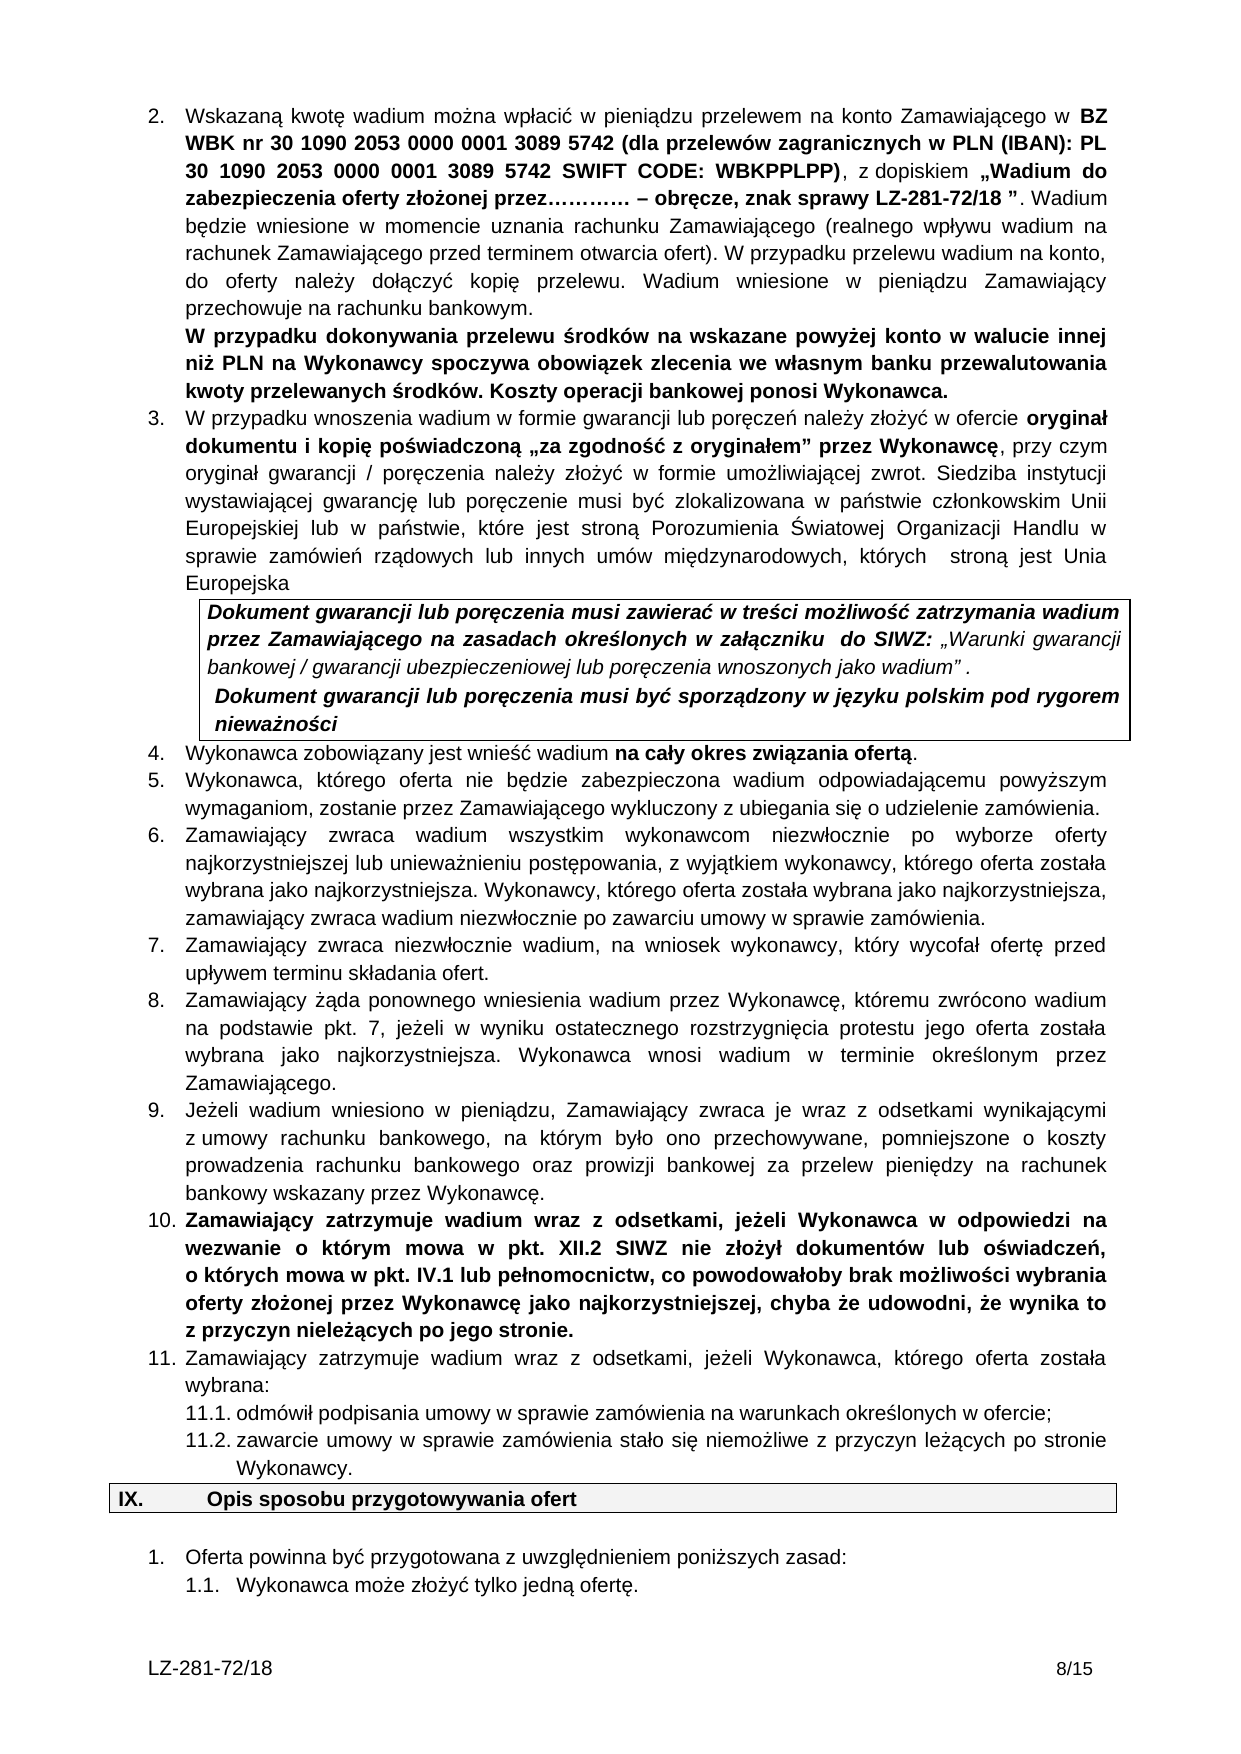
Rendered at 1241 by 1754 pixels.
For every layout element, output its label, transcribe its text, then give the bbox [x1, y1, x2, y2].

list Zamawiający żąda ponownego wniesienia wadium przez Wykonawcę, któremu zwrócono wadium na podstawie pkt. 7, jeżeli w wyniku ostatecznego rozstrzygnięcia protestu jego oferta została wybrana jako najkorzystniejsza. Wykonawca wnosi wadium w terminie określonym przez Zamawiającego. [148, 988, 1107, 1095]
text W przypadku dokonywania przelewu środków na wskazane powyżej konto w walucie innej niż PLN na Wykonawcy spoczywa obowiązek zlecenia we własnym banku przewalutowania kwoty przelewanych środków. Koszty operacji bankowej ponosi Wykonawca. [185, 323, 1107, 402]
table_header Dokument gwarancji lub poręczenia musi zawierać w treści możliwość zatrzymania wadium przez Zamawiającego na zasadach określonych w załączniku do SIWZ: „Warunki gwarancji bankowej / gwarancji ubezpieczeniowej lub poręczenia wnoszonych jako wadium” . Dokument gwarancji lub poręczenia musi być sporządzony w języku polskim pod rygorem nieważności [200, 600, 1129, 740]
list odmówił podpisania umowy w sprawie zamówienia na warunkach określonych w ofercie; [185, 1401, 1107, 1425]
list Oferta powinna być przygotowana z uwzględnieniem poniższych zasad: [148, 1545, 1107, 1569]
list Zamawiający zwraca wadium wszystkim wykonawcom niezwłocznie po wyborze oferty najkorzystniejszej lub unieważnieniu postępowania, z wyjątkiem wykonawcy, którego oferta została wybrana jako najkorzystniejsza. Wykonawcy, którego oferta została wybrana jako najkorzystniejsza, zamawiający zwraca wadium niezwłocznie po zawarciu umowy w sprawie zamówienia. [148, 823, 1107, 930]
list Jeżeli wadium wniesiono w pieniądzu, Zamawiający zwraca je wraz z odsetkami wynikającymi z umowy rachunku bankowego, na którym było ono przechowywane, pomniejszone o koszty prowadzenia rachunku bankowego oraz prowizji bankowej za przelew pieniędzy na rachunek bankowy wskazany przez Wykonawcę. [148, 1098, 1107, 1205]
list Wykonawca zobowiązany jest wnieść wadium na cały okres związania ofertą. [148, 741, 1107, 765]
list Wykonawca, którego oferta nie będzie zabezpieczona wadium odpowiadającemu powyższym wymaganiom, zostanie przez Zamawiającego wykluczony z ubiegania się o udzielenie zamówienia. [148, 768, 1107, 820]
subtitle Opis sposobu przygotowywania ofert [110, 1484, 1116, 1512]
list Zamawiający zatrzymuje wadium wraz z odsetkami, jeżeli Wykonawca w odpowiedzi na wezwanie o którym mowa w pkt. XII.2 SIWZ nie złożył dokumentów lub oświadczeń, o których mowa w pkt. IV.1 lub pełnomocnictw, co powodowałoby brak możliwości wybrania oferty złożonej przez Wykonawcę jako najkorzystniejszej, chyba że udowodni, że wynika to z przyczyn nieleżących po jego stronie. [148, 1208, 1107, 1342]
list Wskazaną kwotę wadium można wpłacić w pieniądzu przelewem na konto Zamawiającego w BZ WBK nr 30 1090 2053 0000 0001 3089 5742 (dla przelewów zagranicznych w PLN (IBAN): PL 30 1090 2053 0000 0001 3089 5742 SWIFT CODE: WBKPPLPP), z dopiskiem „Wadium do zabezpieczenia oferty złożonej przez………… – obręcze, znak sprawy LZ-281-72/18 ”. Wadium będzie wniesione w momencie uznania rachunku Zamawiającego (realnego wpływu wadium na rachunek Zamawiającego przed terminem otwarcia ofert). W przypadku przelewu wadium na konto, do oferty należy dołączyć kopię przelewu. Wadium wniesione w pieniądzu Zamawiający przechowuje na rachunku bankowym. [148, 103, 1107, 320]
list W przypadku wnoszenia wadium w formie gwarancji lub poręczeń należy złożyć w ofercie oryginał dokumentu i kopię poświadczoną „za zgodność z oryginałem” przez Wykonawcę, przy czym oryginał gwarancji / poręczenia należy złożyć w formie umożliwiającej zwrot. Siedziba instytucji wystawiającej gwarancję lub poręczenie musi być zlokalizowana w państwie członkowskim Unii Europejskiej lub w państwie, które jest stroną Porozumienia Światowej Organizacji Handlu w sprawie zamówień rządowych lub innych umów międzynarodowych, których stroną jest Unia Europejska [148, 406, 1107, 595]
list Zamawiający zatrzymuje wadium wraz z odsetkami, jeżeli Wykonawca, którego oferta została wybrana: [148, 1346, 1107, 1397]
list zawarcie umowy w sprawie zamówienia stało się niemożliwe z przyczyn leżących po stronie Wykonawcy. [185, 1428, 1107, 1480]
list Wykonawca może złożyć tylko jedną ofertę. [185, 1573, 1107, 1597]
list Zamawiający zwraca niezwłocznie wadium, na wniosek wykonawcy, który wycofał ofertę przed upływem terminu składania ofert. [148, 933, 1107, 985]
